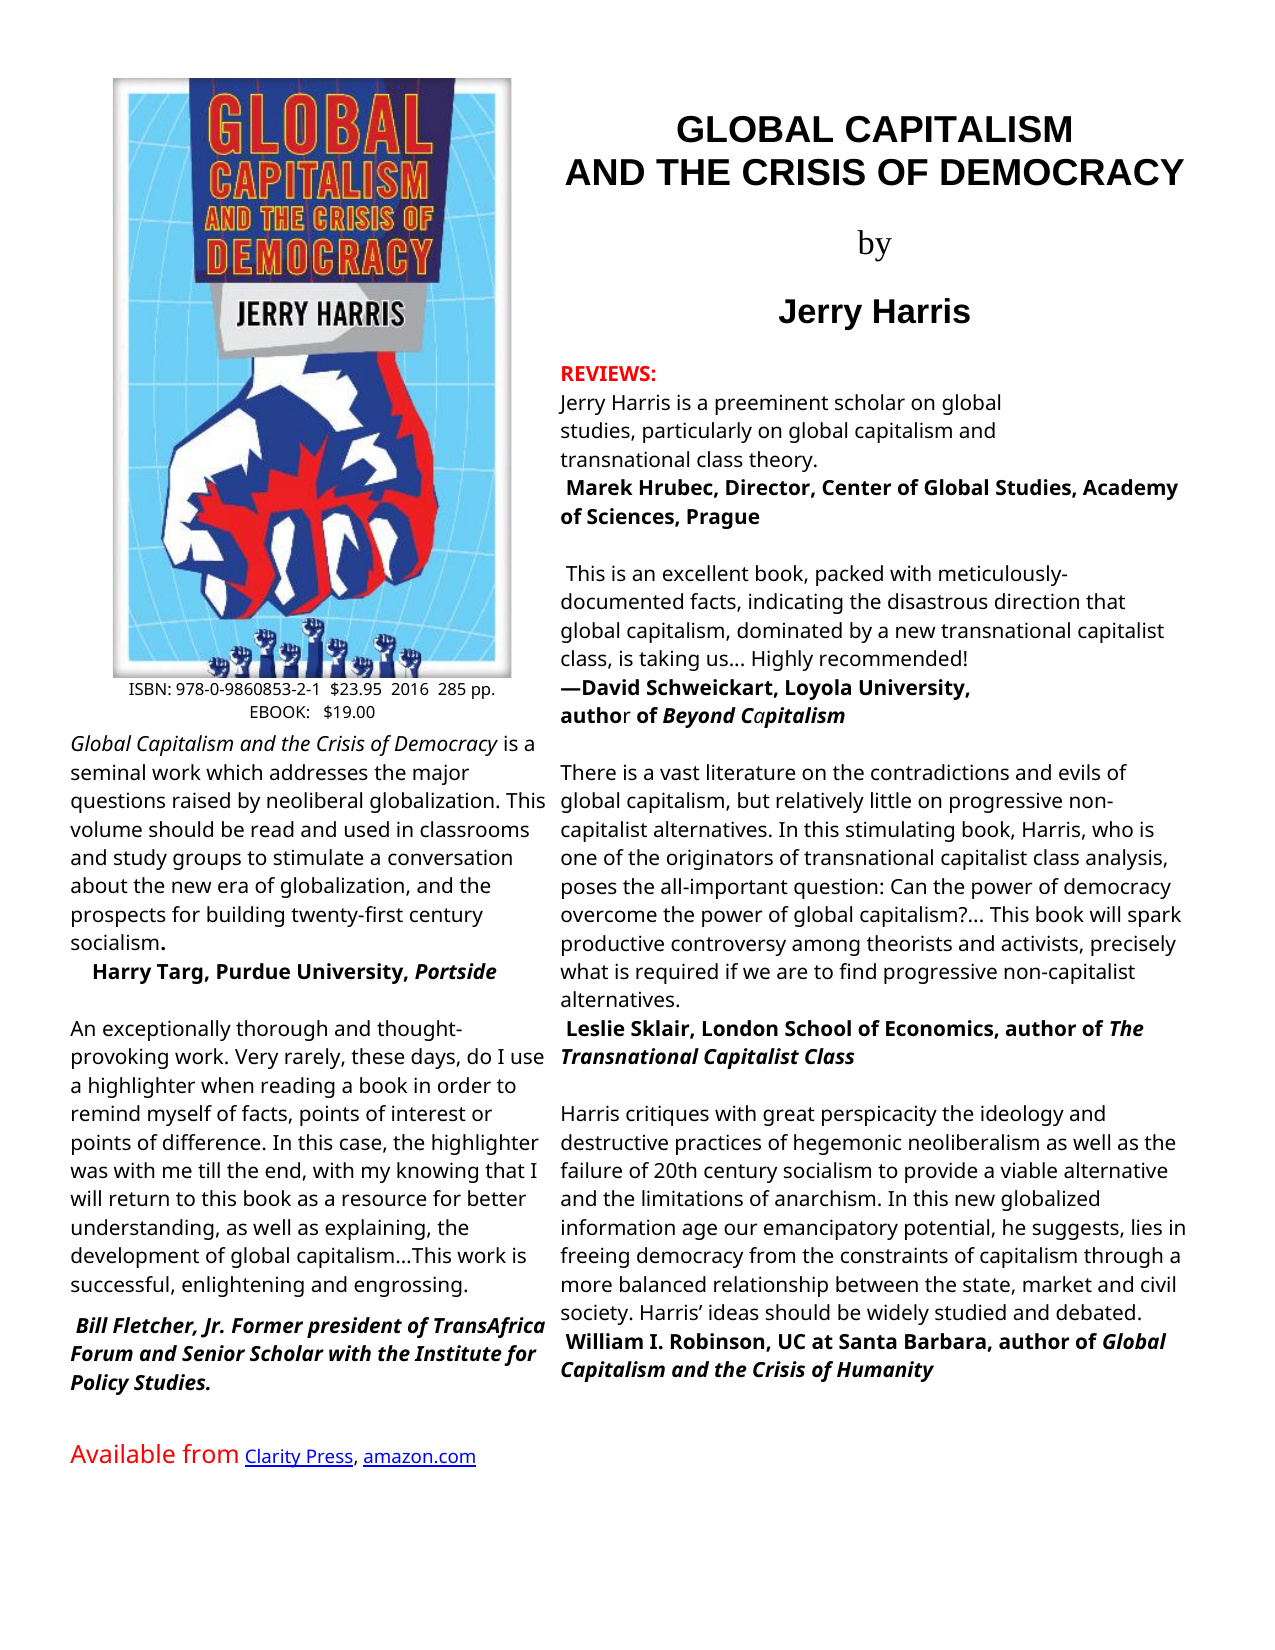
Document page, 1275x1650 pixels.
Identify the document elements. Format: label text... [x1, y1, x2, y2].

picture [112, 78, 512, 678]
table_header GLOBAL CAPITALISM AND THE CRISIS OF DEMOCRACY by Jerry Harris REVIEWS: Jerry Harris is a preeminent scholar on global studies, particularly on global capitalism and transnational class theory. Marek Hrubec, Director, Center of Global Studies, Academy of Sciences, Prague This is an excellent book, packed with meticulously-documented facts, indicating the disastrous direction that global capitalism, dominated by a new transnational capitalist class, is taking us... Highly recommended! —David Schweickart, Loyola University, author of Beyond Capitalism There is a vast literature on the contradictions and evils of global capitalism, but relatively little on progressive non-capitalist alternatives. In this stimulating book, Harris, who is one of the originators of transnational capitalist class analysis, poses the all-important question: Can the power of democracy overcome the power of global capitalism?... This book will spark productive controversy among theorists and activists, precisely what is required if we are to find progressive non-capitalist alternatives. Leslie Sklair, London School of Economics, author of The Transnational Capitalist Class Harris critiques with great perspicacity the ideology and destructive practices of hegemonic neoliberalism as well as the failure of 20th century socialism to provide a viable alternative and the limitations of anarchism. In this new globalized information age our emancipatory potential, he suggests, lies in freeing democracy from the constraints of capitalism through a more balanced relationship between the state, market and civil society. Harris’ ideas should be widely studied and debated. William I. Robinson, UC at Santa Barbara, author of Global Capitalism and the Crisis of Humanity [557, 75, 1192, 1532]
table_cell Global Capitalism and the Crisis of Democracy is a seminal work which addresses the major questions raised by neoliberal globalization. This volume should be read and used in classrooms and study groups to stimulate a conversation about the new era of globalization, and the prospects for building twenty-first century socialism. Harry Targ, Purdue University, Portside An exceptionally thorough and thought-provoking work. Very rarely, these days, do I use a highlighter when reading a book in order to remind myself of facts, points of interest or points of difference. In this case, the highlighter was with me till the end, with my knowing that I will return to this book as a resource for better understanding, as well as explaining, the development of global capitalism…This work is successful, enlightening and engrossing. Bill Fletcher, Jr. Former president of TransAfrica Forum and Senior Scholar with the Institute for Policy Studies. Available from Clarity Press, amazon.com [67, 726, 557, 1532]
table_header ISBN: 978-0-9860853-2-1 $23.95 2016 285 pp. EBOOK: $19.00 [67, 75, 557, 726]
